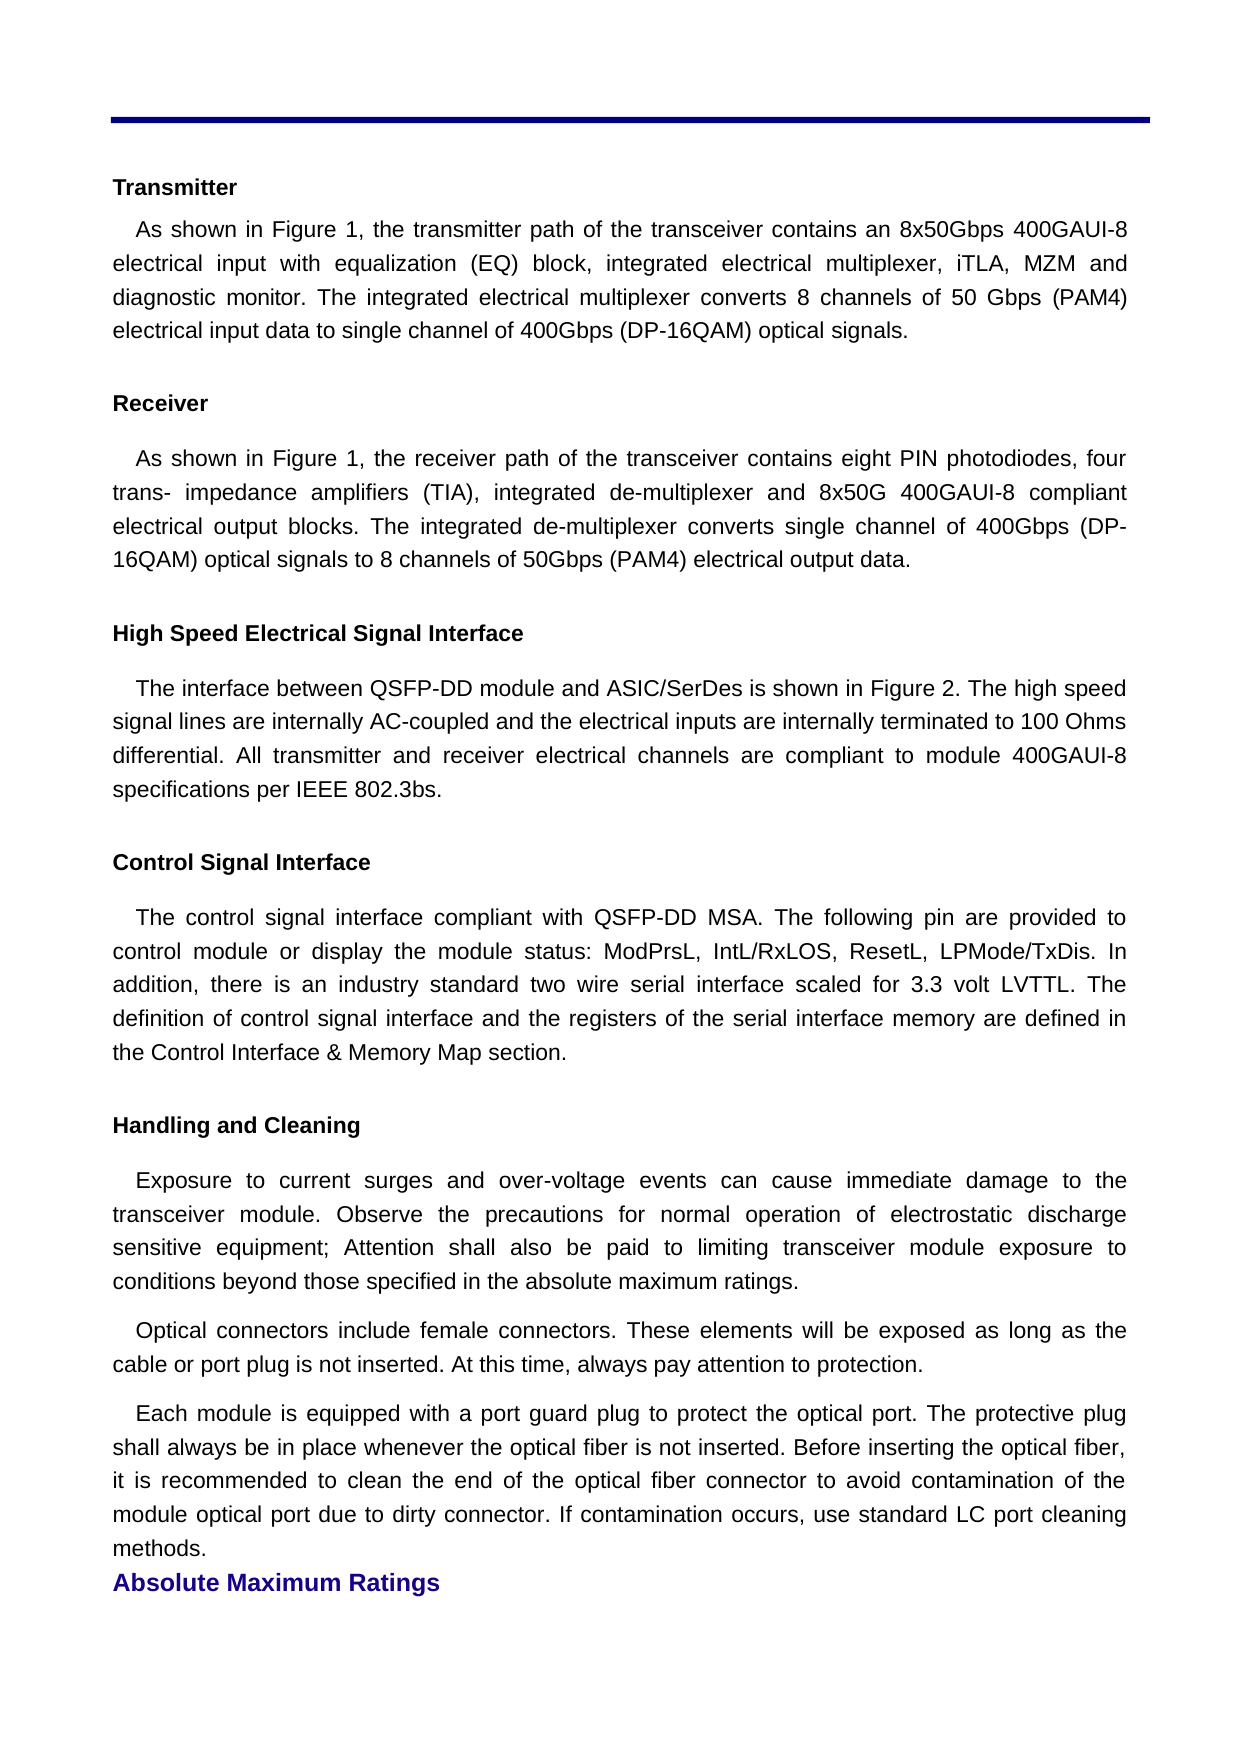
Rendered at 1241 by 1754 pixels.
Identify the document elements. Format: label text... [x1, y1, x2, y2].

text The interface between QSFP-DD module and ASIC/SerDes is shown in Figure 2. The high speed signal lines are internally AC-coupled and the electrical inputs are internally terminated to 100 Ohms differential. All transmitter and receiver electrical channels are compliant to module 400GAUI-8 specifications per IEEE 802.3bs. [112, 675, 1128, 802]
text As shown in Figure 1, the receiver path of the transceiver contains eight PIN photodiodes, four trans- impedance amplifiers (TIA), integrated de-multiplexer and 8x50G 400GAUI-8 compliant electrical output blocks. The integrated de-multiplexer converts single channel of 400Gbps (DP-16QAM) optical signals to 8 channels of 50Gbps (PAM4) electrical output data. [112, 445, 1128, 573]
text Control Signal Interface [112, 849, 1128, 875]
text As shown in Figure 1, the transmitter path of the transceiver contains an 8x50Gbps 400GAUI-8 electrical input with equalization (EQ) block, integrated electrical multiplexer, iTLA, MZM and diagnostic monitor. The integrated electrical multiplexer converts 8 channels of 50 Gbps (PAM4) electrical input data to single channel of 400Gbps (DP-16QAM) optical signals. [112, 216, 1128, 343]
text Handling and Cleaning [112, 1112, 1128, 1138]
text Transmitter [112, 174, 1128, 200]
text Optical connectors include female connectors. These elements will be exposed as long as the cable or port plug is not inserted. At this time, always pay attention to protection. [112, 1317, 1128, 1377]
text Each module is equipped with a port guard plug to protect the optical port. The protective plug shall always be in place whenever the optical fiber is not inserted. Before inserting the optical fiber, it is recommended to clean the end of the optical fiber connector to avoid contamination of the module optical port due to dirty connector. If contamination occurs, use standard LC port cleaning methods. [112, 1400, 1128, 1561]
text Receiver [112, 390, 1128, 417]
text Absolute Maximum Ratings [112, 1568, 1128, 1597]
text Exposure to current surges and over-voltage events can cause immediate damage to the transceiver module. Observe the precautions for normal operation of electrostatic discharge sensitive equipment; Attention shall also be paid to limiting transceiver module exposure to conditions beyond those specified in the absolute maximum ratings. [112, 1167, 1128, 1294]
text The control signal interface compliant with QSFP-DD MSA. The following pin are provided to control module or display the module status: ModPrsL, IntL/RxLOS, ResetL, LPMode/TxDis. In addition, there is an industry standard two wire serial interface scaled for 3.3 volt LVTTL. The definition of control signal interface and the registers of the serial interface memory are defined in the Control Interface & Memory Map section. [112, 904, 1128, 1065]
text High Speed Electrical Signal Interface [112, 619, 1128, 646]
